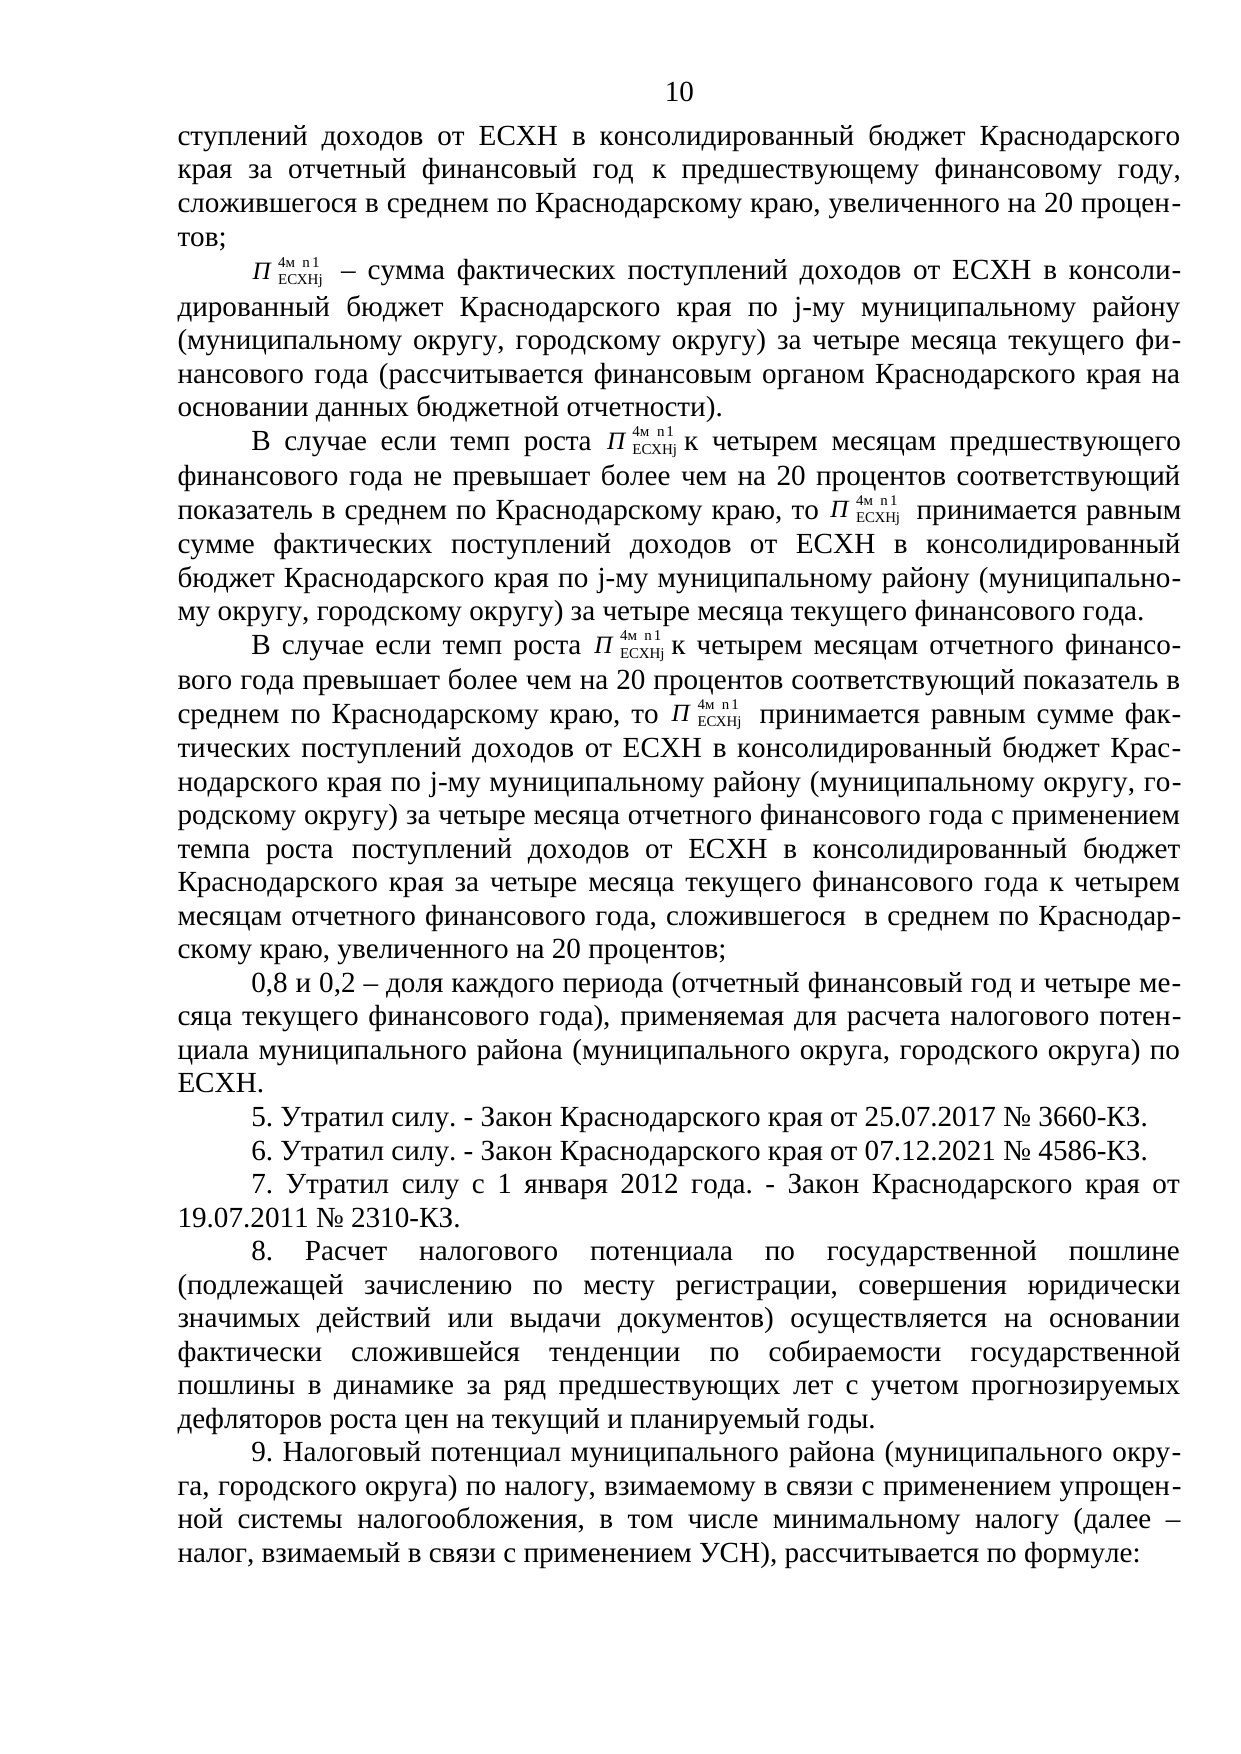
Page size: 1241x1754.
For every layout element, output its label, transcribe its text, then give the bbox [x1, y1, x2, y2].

text – сумма фактических поступлений доходов от ЕСХН в консолидированный бюджет Краснодарского края по j-му муниципальному району (муниципальному округу, городскому округу) за четыре месяца текущего финансового года (рассчитывается финансовым органом Краснодарского края на основании данных бюджетной отчетности). [177, 252, 1181, 423]
text 0,8 и 0,2 – доля каждого периода (отчетный финансовый год и четыре месяца текущего финансового года), применяемая для расчета налогового потенциала муниципального района (муниципального округа, городского округа) по ЕСХН. [177, 965, 1181, 1099]
text В случае если темп роста к четырем месяцам отчетного финансового года превышает более чем на 20 процентов соответствующий показатель в среднем по Краснодарскому краю, то принимается равным сумме фактических поступлений доходов от ЕСХН в консолидированный бюджет Краснодарского края по j-му муниципальному району (муниципальному округу, городскому округу) за четыре месяца отчетного финансового года с применением темпа роста поступлений доходов от ЕСХН в консолидированный бюджет Краснодарского края за четыре месяца текущего финансового года к четырем месяцам отчетного финансового года, сложившегося в среднем по Краснодарскому краю, увеличенного на 20 процентов; [177, 627, 1181, 965]
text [177, 118, 1181, 252]
text 8. Расчет налогового потенциала по государственной пошлине (подлежащей зачислению по месту регистрации, совершения юридически значимых действий или выдачи документов) осуществляется на основании фактически сложившейся тенденции по собираемости государственной пошлины в динамике за ряд предшествующих лет с учетом прогнозируемых дефляторов роста цен на текущий и планируемый годы. [177, 1233, 1181, 1434]
text В случае если темп роста к четырем месяцам предшествующего финансового года не превышает более чем на 20 процентов соответствующий показатель в среднем по Краснодарскому краю, то принимается равным сумме фактических поступлений доходов от ЕСХН в консолидированный бюджет Краснодарского края по j-му муниципальному району (муниципальному округу, городскому округу) за четыре месяца текущего финансового года. [177, 423, 1181, 627]
text 6. Утратил силу. - Закон Краснодарского края от 07.12.2021 № 4586-КЗ. [177, 1133, 1181, 1166]
text 7. Утратил силу с 1 января 2012 года. - Закон Краснодарского края от 19.07.2011 № 2310-КЗ. [177, 1166, 1181, 1233]
text 5. Утратил силу. - Закон Краснодарского края от 25.07.2017 № 3660-КЗ. [177, 1099, 1181, 1133]
text 9. Налоговый потенциал муниципального района (муниципального округа, городского округа) по налогу, взимаемому в связи с применением упрощенной системы налогообложения, в том числе минимальному налогу (далее – налог, взимаемый в связи с применением УСН), рассчитывается по формуле: [177, 1434, 1181, 1569]
